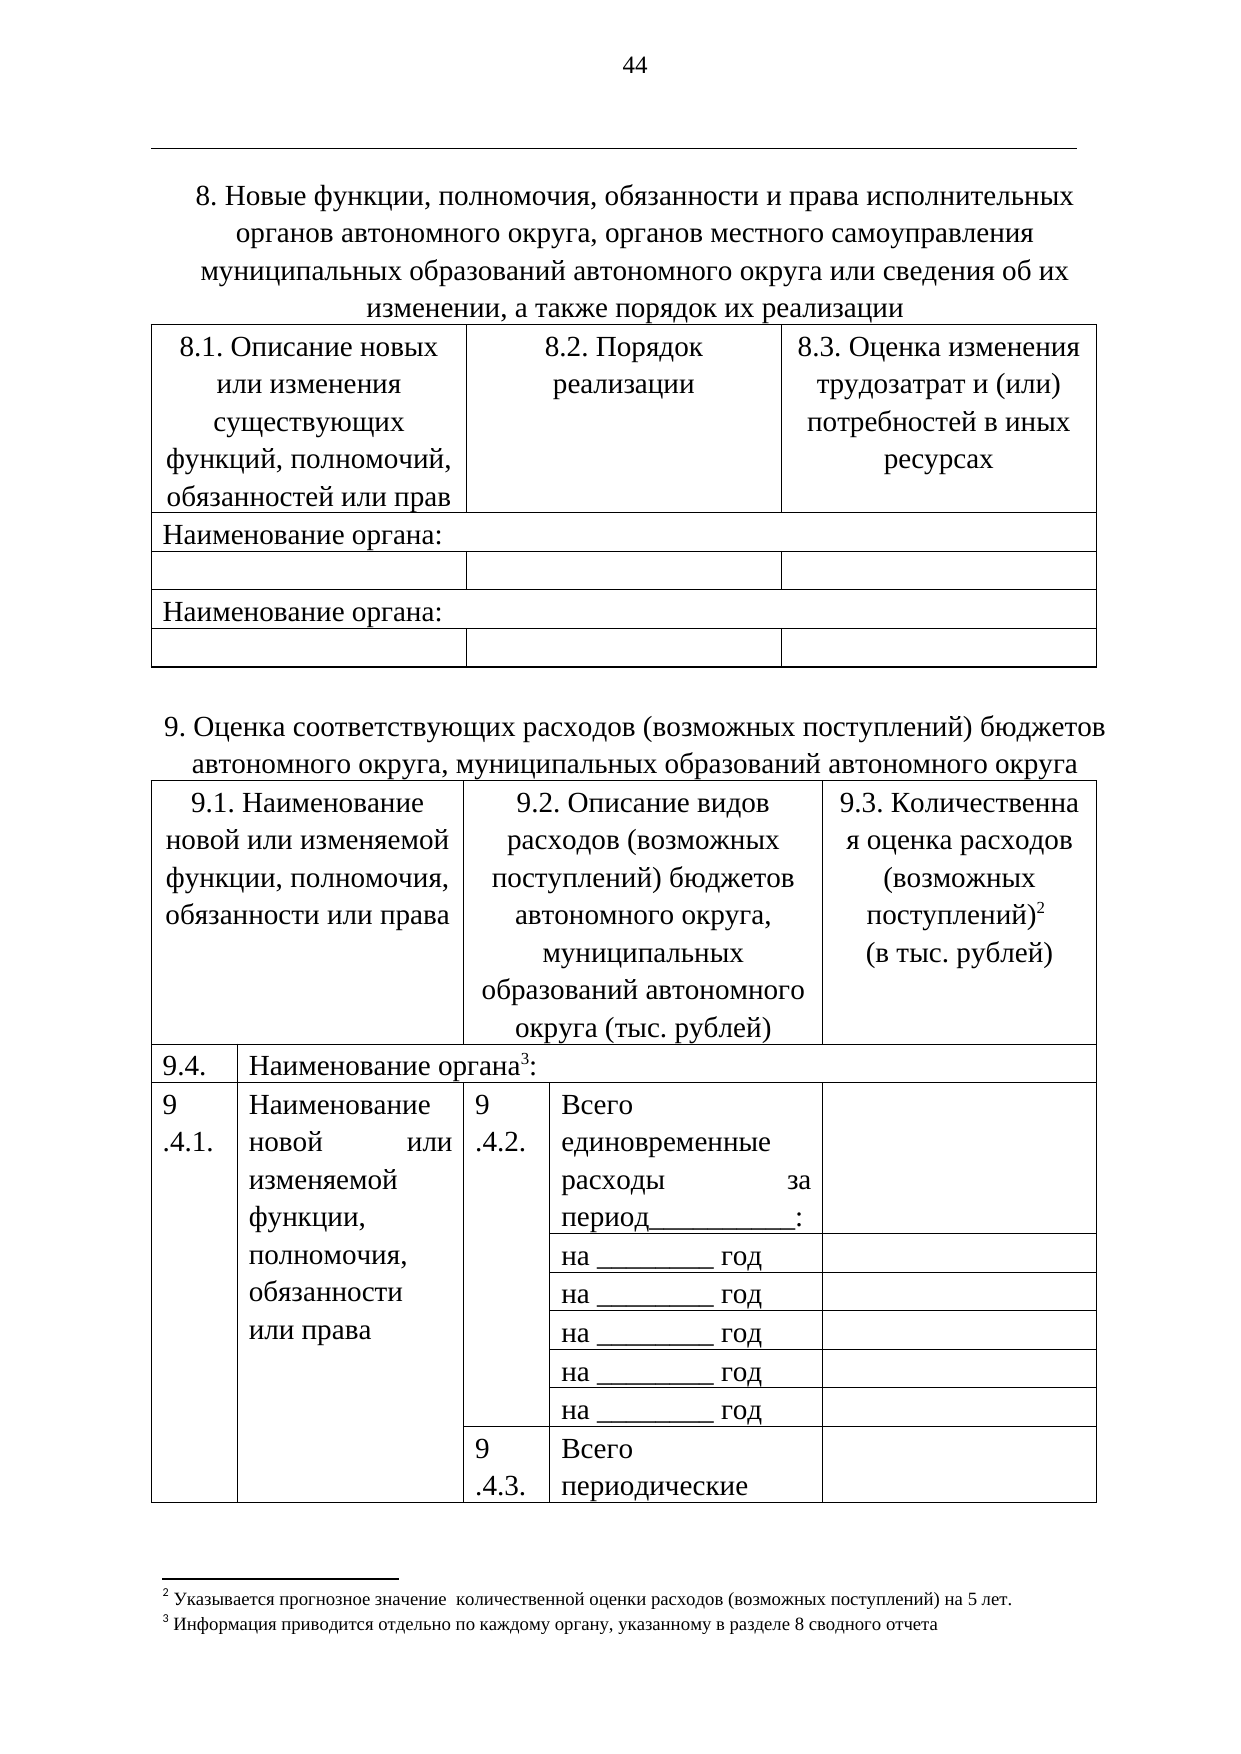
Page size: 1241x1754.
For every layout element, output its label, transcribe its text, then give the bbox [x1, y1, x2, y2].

table_header 9.3. Количественная оценка расходов (возможных поступлений) (в тыс. рублей) [823, 781, 1096, 1043]
table_cell [152, 552, 466, 589]
table_cell [823, 1350, 1096, 1387]
table_header 8.2. Порядок реализации [467, 325, 781, 512]
table_cell на ________ год [550, 1350, 822, 1387]
table_cell на ________ год [550, 1234, 822, 1272]
table_cell Наименование новой или изменяемой функции, полномочия, обязанности или права [238, 1083, 463, 1502]
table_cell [550, 1427, 822, 1502]
text 9. Оценка соответствующих расходов (возможных поступлений) бюджетов автономного округа, муниципальных образований автономного округа [162, 705, 1107, 780]
table_header 8.1. Описание новых или изменения существующих функций, полномочий, обязанностей или прав [152, 325, 466, 512]
table_header 8.3. Оценка изменения трудозатрат и (или) потребностей в иных ресурсах [782, 325, 1096, 512]
table_cell на ________ год [550, 1388, 822, 1426]
table_cell 9.4.2. [464, 1083, 549, 1426]
table_cell [823, 1427, 1096, 1502]
table_cell Наименование органа: [152, 513, 1096, 551]
table_cell 9.4. [152, 1045, 237, 1082]
table_cell [823, 1311, 1096, 1349]
table_cell Наименование органа: [152, 590, 1096, 628]
table_cell [823, 1083, 1096, 1233]
table_header 9.1. Наименование новой или изменяемой функции, полномочия, обязанности или права [152, 781, 463, 1043]
table_cell [823, 1273, 1096, 1310]
table_cell [152, 629, 466, 666]
table_cell [467, 629, 781, 666]
text 8. Новые функции, полномочия, обязанности и права исполнительных органов автономного округа, органов местного самоуправления муниципальных образований автономного округа или сведения об их изменении, а также порядок их реализации [162, 174, 1107, 324]
table_header 9.2. Описание видов расходов (возможных поступлений) бюджетов автономного округа, муниципальных образований автономного округа (тыс. рублей) [464, 781, 822, 1043]
table_cell на ________ год [550, 1273, 822, 1310]
table_cell Всего единовременные расходы за период__________: [550, 1083, 822, 1233]
table_cell [782, 552, 1096, 589]
table_cell [823, 1234, 1096, 1272]
table_cell [782, 629, 1096, 666]
table_cell на ________ год [550, 1311, 822, 1349]
table_cell 9.4.1. [152, 1083, 237, 1502]
table_cell [823, 1388, 1096, 1426]
table_cell [467, 552, 781, 589]
table_cell Наименование органа: [238, 1045, 1096, 1082]
table_cell 9.4.3. [464, 1427, 549, 1502]
